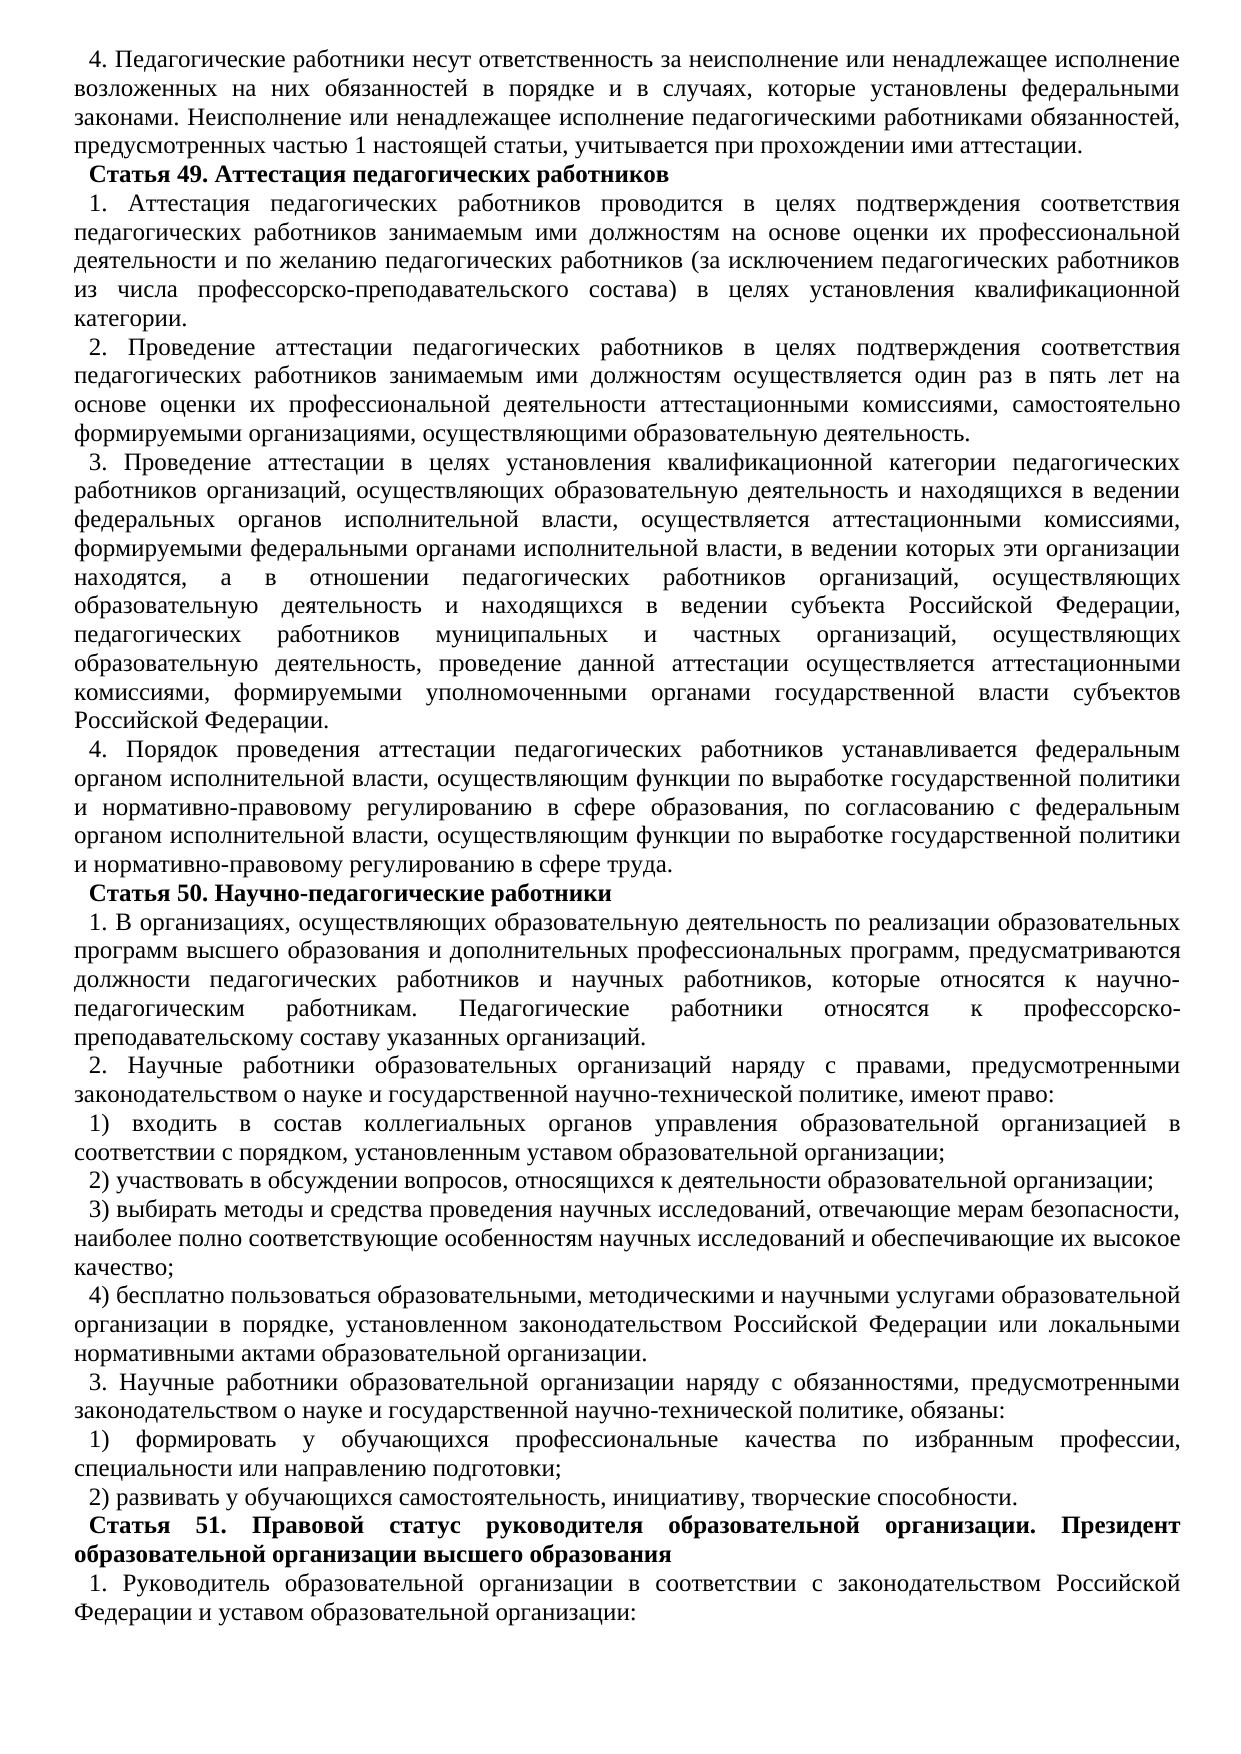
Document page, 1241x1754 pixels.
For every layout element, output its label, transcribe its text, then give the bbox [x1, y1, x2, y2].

text 1. Аттестация педагогических работников проводится в целях подтверждения соответствия педагогических работников занимаемым ими должностям на основе оценки их профессиональной деятельности и по желанию педагогических работников (за исключением педагогических работников из числа профессорско-преподавательского состава) в целях установления квалификационной категории. [74, 188, 1181, 332]
text 2) участвовать в обсуждении вопросов, относящихся к деятельности образовательной организации; [74, 1166, 1181, 1194]
text 1) формировать у обучающихся профессиональные качества по избранным профессии, специальности или направлению подготовки; [74, 1424, 1181, 1482]
text 1) входить в состав коллегиальных органов управления образовательной организацией в соответствии с порядком, установленным уставом образовательной организации; [74, 1108, 1181, 1166]
text 4) бесплатно пользоваться образовательными, методическими и научными услугами образовательной организации в порядке, установленном законодательством Российской Федерации или локальными нормативными актами образовательной организации. [74, 1281, 1181, 1367]
text Статья 51. Правовой статус руководителя образовательной организации. Президент образовательной организации высшего образования [74, 1511, 1181, 1568]
text 2. Проведение аттестации педагогических работников в целях подтверждения соответствия педагогических работников занимаемым ими должностям осуществляется один раз в пять лет на основе оценки их профессиональной деятельности аттестационными комиссиями, самостоятельно формируемыми организациями, осуществляющими образовательную деятельность. [74, 332, 1181, 447]
text 1. В организациях, осуществляющих образовательную деятельность по реализации образовательных программ высшего образования и дополнительных профессиональных программ, предусматриваются должности педагогических работников и научных работников, которые относятся к научно-педагогическим работникам. Педагогические работники относятся к профессорско-преподавательскому составу указанных организаций. [74, 907, 1181, 1051]
text 3) выбирать методы и средства проведения научных исследований, отвечающие мерам безопасности, наиболее полно соответствующие особенностям научных исследований и обеспечивающие их высокое качество; [74, 1194, 1181, 1281]
text 4. Педагогические работники несут ответственность за неисполнение или ненадлежащее исполнение возложенных на них обязанностей в порядке и в случаях, которые установлены федеральными законами. Неисполнение или ненадлежащее исполнение педагогическими работниками обязанностей, предусмотренных частью 1 настоящей статьи, учитывается при прохождении ими аттестации. [74, 44, 1181, 159]
text 3. Проведение аттестации в целях установления квалификационной категории педагогических работников организаций, осуществляющих образовательную деятельность и находящихся в ведении федеральных органов исполнительной власти, осуществляется аттестационными комиссиями, формируемыми федеральными органами исполнительной власти, в ведении которых эти организации находятся, а в отношении педагогических работников организаций, осуществляющих образовательную деятельность и находящихся в ведении субъекта Российской Федерации, педагогических работников муниципальных и частных организаций, осуществляющих образовательную деятельность, проведение данной аттестации осуществляется аттестационными комиссиями, формируемыми уполномоченными органами государственной власти субъектов Российской Федерации. [74, 447, 1181, 734]
text 4. Порядок проведения аттестации педагогических работников устанавливается федеральным органом исполнительной власти, осуществляющим функции по выработке государственной политики и нормативно-правовому регулированию в сфере образования, по согласованию с федеральным органом исполнительной власти, осуществляющим функции по выработке государственной политики и нормативно-правовому регулированию в сфере труда. [74, 734, 1181, 878]
text Статья 50. Научно-педагогические работники [74, 878, 1181, 907]
text 2. Научные работники образовательных организаций наряду с правами, предусмотренными законодательством о науке и государственной научно-технической политике, имеют право: [74, 1051, 1181, 1108]
text 3. Научные работники образовательной организации наряду с обязанностями, предусмотренными законодательством о науке и государственной научно-технической политике, обязаны: [74, 1367, 1181, 1424]
text 1. Руководитель образовательной организации в соответствии с законодательством Российской Федерации и уставом образовательной организации: [74, 1568, 1181, 1626]
text Статья 49. Аттестация педагогических работников [74, 159, 1181, 188]
text 2) развивать у обучающихся самостоятельность, инициативу, творческие способности. [74, 1482, 1181, 1511]
